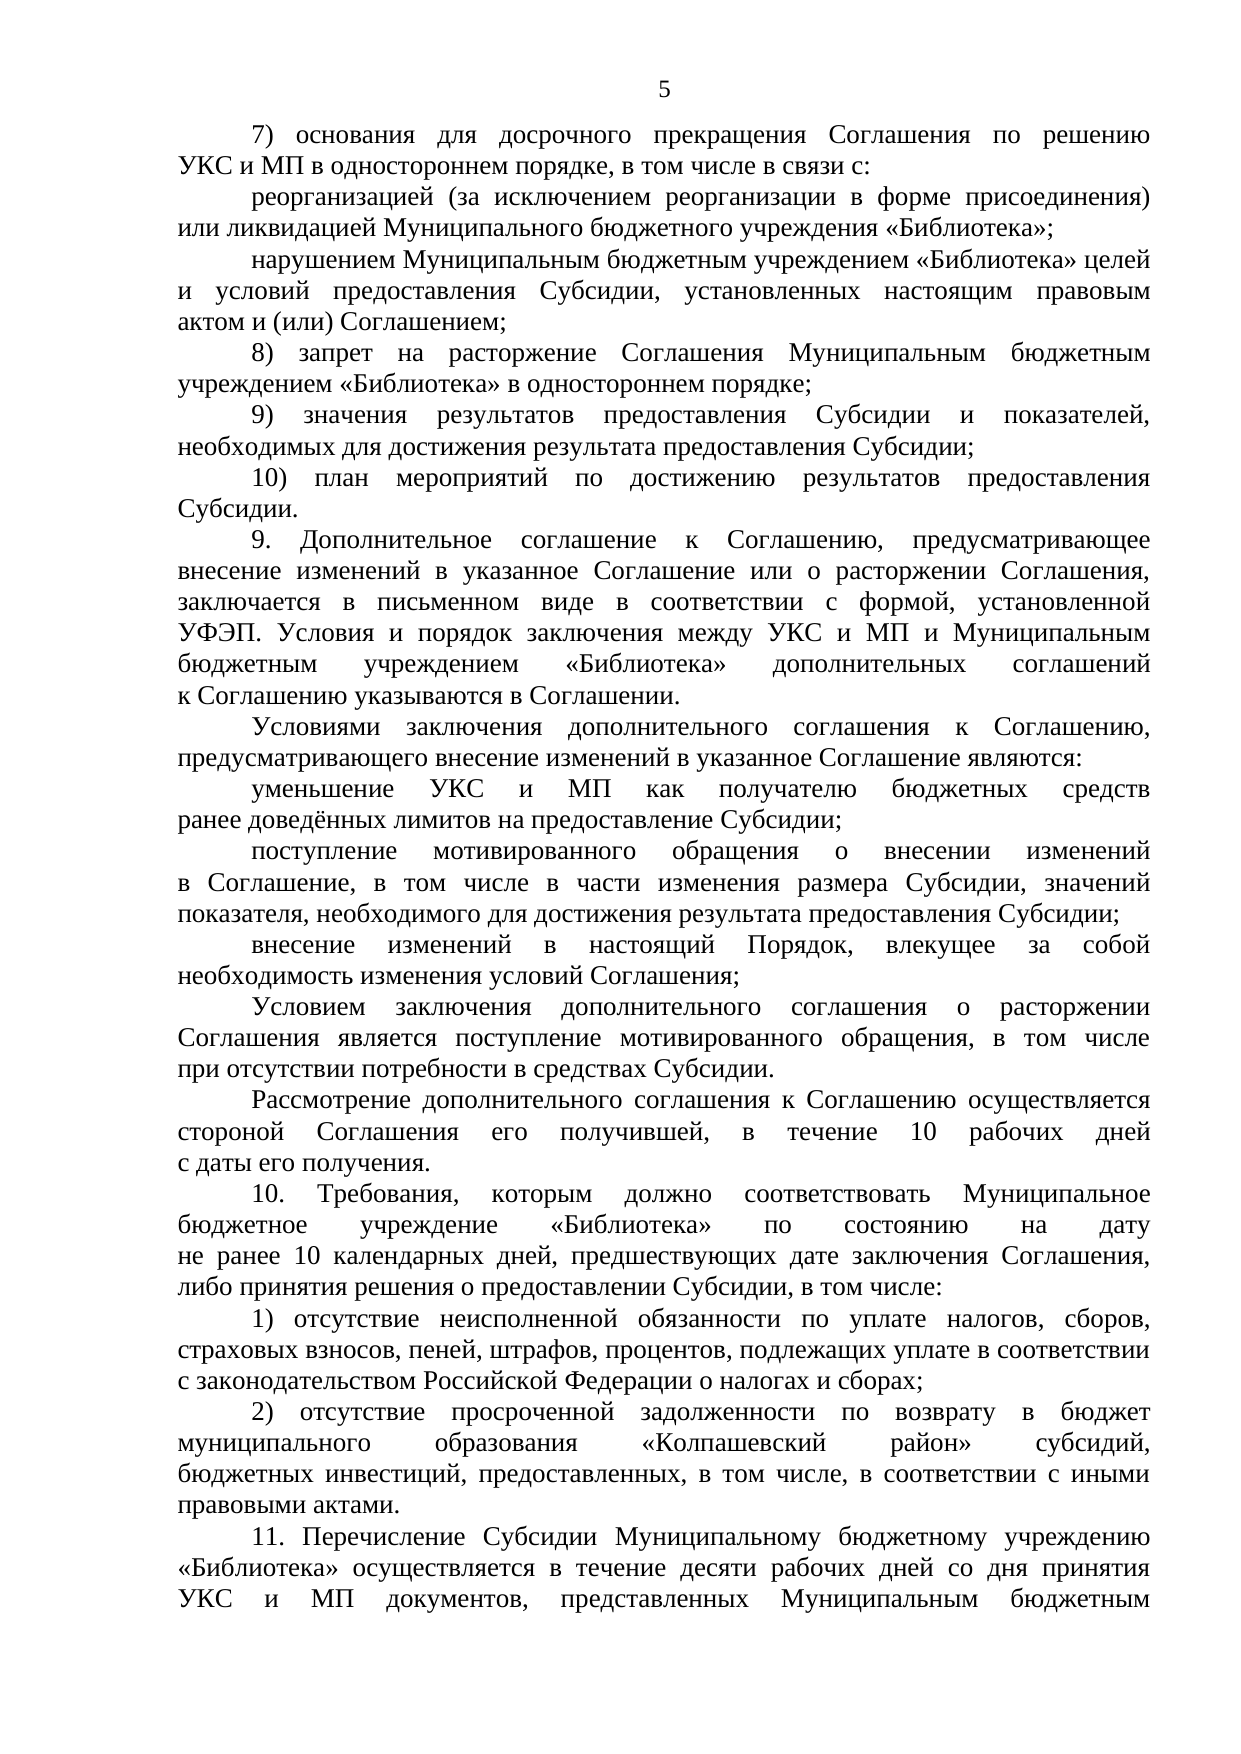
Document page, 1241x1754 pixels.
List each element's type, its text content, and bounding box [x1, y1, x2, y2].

text 9) значения результатов предоставления Субсидии и показателей, необходимых для достижения результата предоставления Субсидии; [177, 398, 1152, 461]
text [177, 1520, 1152, 1613]
text 1) отсутствие неисполненной обязанности по уплате налогов, сборов, страховых взносов, пеней, штрафов, процентов, подлежащих уплате в соответствии с законодательством Российской Федерации о налогах и сборах; [177, 1302, 1152, 1395]
text нарушением Муниципальным бюджетным учреждением «Библиотека» целей и условий предоставления Субсидии, установленных настоящим правовым актом и (или) Соглашением; [177, 243, 1152, 336]
text 9. Дополнительное соглашение к Соглашению, предусматривающее внесение изменений в указанное Соглашение или о расторжении Соглашения, заключается в письменном виде в соответствии с формой, установленной УФЭП. Условия и порядок заключения между УКС и МП и Муниципальным бюджетным учреждением «Библиотека» дополнительных соглашений к Соглашению указываются в Соглашении. [177, 523, 1152, 710]
text 10) план мероприятий по достижению результатов предоставления Субсидии. [177, 461, 1152, 523]
text реорганизацией (за исключением реорганизации в форме присоединения) или ликвидацией Муниципального бюджетного учреждения «Библиотека»; [177, 180, 1152, 243]
text поступление мотивированного обращения о внесении изменений в Соглашение, в том числе в части изменения размера Субсидии, значений показателя, необходимого для достижения результата предоставления Субсидии; [177, 834, 1152, 928]
text Рассмотрение дополнительного соглашения к Соглашению осуществляется стороной Соглашения его получившей, в течение 10 рабочих дней с даты его получения. [177, 1084, 1152, 1177]
text Условием заключения дополнительного соглашения о расторжении Соглашения является поступление мотивированного обращения, в том числе при отсутствии потребности в средствах Субсидии. [177, 990, 1152, 1084]
text 8) запрет на расторжение Соглашения Муниципальным бюджетным учреждением «Библиотека» в одностороннем порядке; [177, 336, 1152, 398]
text Условиями заключения дополнительного соглашения к Соглашению, предусматривающего внесение изменений в указанное Соглашение являются: [177, 710, 1152, 772]
text 10. Требования, которым должно соответствовать Муниципальное бюджетное учреждение «Библиотека» по состоянию на дату не ранее 10 календарных дней, предшествующих дате заключения Соглашения, либо принятия решения о предоставлении Субсидии, в том числе: [177, 1177, 1152, 1302]
text 2) отсутствие просроченной задолженности по возврату в бюджет муниципального образования «Колпашевский район» субсидий, бюджетных инвестиций, предоставленных, в том числе, в соответствии с иными правовыми актами. [177, 1395, 1152, 1520]
text уменьшение УКС и МП как получателю бюджетных средств ранее доведённых лимитов на предоставление Субсидии; [177, 772, 1152, 834]
text внесение изменений в настоящий Порядок, влекущее за собой необходимость изменения условий Соглашения; [177, 928, 1152, 990]
text 7) основания для досрочного прекращения Соглашения по решению УКС и МП в одностороннем порядке, в том числе в связи с: [177, 118, 1152, 180]
